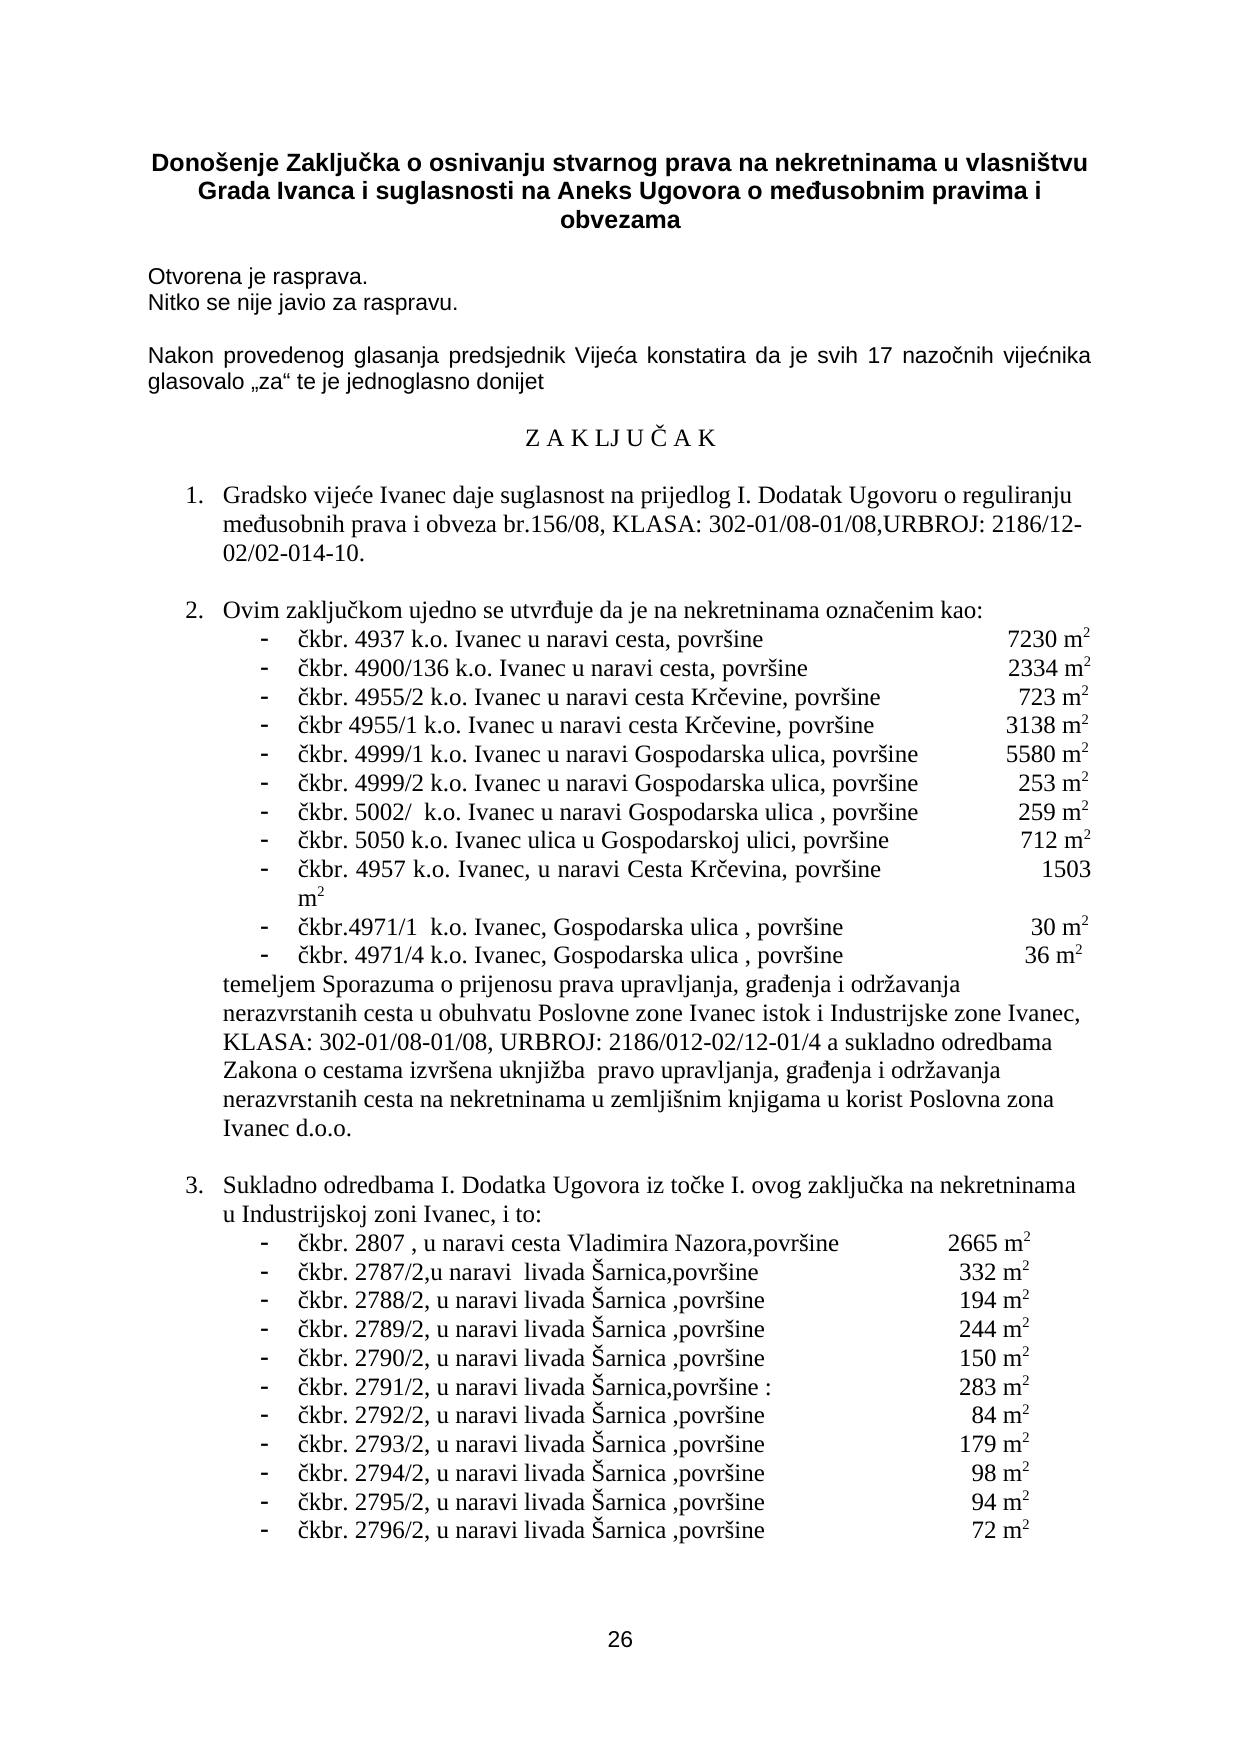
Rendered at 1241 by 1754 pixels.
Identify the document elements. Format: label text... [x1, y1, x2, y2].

list Gradsko vijeće Ivanec daje suglasnost na prijedlog I. Dodatak Ugovoru o reguliranju međusobnih prava i obveza br.156/08, KLASA: 302-01/08-01/08,URBROJ: 2186/12-02/02-014-10. [185, 481, 1093, 567]
list čkbr. 2793/2, u naravi livada Šarnica ,površine 179 m2 [260, 1429, 1093, 1458]
list čkbr 4955/1 k.o. Ivanec u naravi cesta Krčevine, površine [260, 711, 1093, 739]
list čkbr. 4999/2 k.o. Ivanec u naravi Gospodarska ulica, površine 253 m2 [260, 768, 1093, 797]
list čkbr. 2795/2, u naravi livada Šarnica ,površine 94 m2 [260, 1487, 1093, 1516]
list čkbr. 4957 k.o. Ivanec, u naravi Cesta Krčevina, površine 1503 m2 [260, 854, 1093, 912]
list čkbr. 2790/2, u naravi livada Šarnica ,površine 150 m2 [260, 1343, 1093, 1372]
text Donošenje Zaključka o osnivanju stvarnog prava na nekretninama u vlasništvu Grada Ivanca i suglasnosti na Aneks Ugovora o međusobnim pravima i obvezama [148, 148, 1093, 234]
list čkbr. 2796/2, u naravi livada Šarnica ,površine 72 m2 [260, 1516, 1093, 1544]
list čkbr. 2807 , u naravi cesta Vladimira Nazora,površine 2665 m2 [260, 1228, 1093, 1257]
list čkbr. 4971/4 k.o. Ivanec, Gospodarska ulica , površine 36 m2 [260, 941, 1093, 969]
list čkbr.4971/1 k.o. Ivanec, Gospodarska ulica , površine 30 m2 [260, 912, 1093, 941]
list čkbr. 2792/2, u naravi livada Šarnica ,površine 84 m2 [260, 1401, 1093, 1429]
text Nakon provedenog glasanja predsjednik Vijeća konstatira da je svih 17 nazočnih vijećnika glasovalo „za“ te je jednoglasno donijet [148, 342, 1093, 394]
list čkbr. 4999/1 k.o. Ivanec u naravi Gospodarska ulica, površine 5580 m2 [260, 739, 1093, 768]
list čkbr. 5002/ k.o. Ivanec u naravi Gospodarska ulica , površine 259 m2 [260, 797, 1093, 826]
text temeljem Sporazuma o prijenosu prava upravljanja, građenja i održavanja nerazvrstanih cesta u obuhvatu Poslovne zone Ivanec istok i Industrijske zone Ivanec, KLASA: 302-01/08-01/08, URBROJ: 2186/012-02/12-01/4 a sukladno odredbama Zakona o cestama izvršena uknjižba pravo upravljanja, građenja i održavanja nerazvrstanih cesta na nekretninama u zemljišnim knjigama u korist Poslovna zona Ivanec d.o.o. [223, 969, 1093, 1142]
list čkbr. 2794/2, u naravi livada Šarnica ,površine 98 m2 [260, 1458, 1093, 1487]
list Ovim zaključkom ujedno se utvrđuje da je na nekretninama označenim kao: [185, 596, 1093, 624]
list čkbr. 4900/136 k.o. Ivanec u naravi cesta, površine [260, 653, 1093, 682]
list čkbr. 4955/2 k.o. Ivanec u naravi cesta Krčevine, površine [260, 682, 1093, 711]
list čkbr. 2791/2, u naravi livada Šarnica,površine : 283 m2 [260, 1372, 1093, 1401]
list čkbr. 2787/2,u naravi livada Šarnica,površine 332 m2 [260, 1257, 1093, 1286]
text Nitko se nije javio za raspravu. [148, 289, 1093, 315]
text Z A K LJ U Č A K [148, 423, 1093, 452]
list čkbr. 5050 k.o. Ivanec ulica u Gospodarskoj ulici, površine [260, 826, 1093, 854]
list čkbr. 2789/2, u naravi livada Šarnica ,površine 244 m2 [260, 1314, 1093, 1343]
text Otvorena je rasprava. [148, 263, 1093, 289]
list čkbr. 4937 k.o. Ivanec u naravi cesta, površine [260, 624, 1093, 653]
list čkbr. 2788/2, u naravi livada Šarnica ,površine 194 m2 [260, 1286, 1093, 1314]
list Sukladno odredbama I. Dodatka Ugovora iz točke I. ovog zaključka na nekretninama u Industrijskoj zoni Ivanec, i to: [185, 1171, 1093, 1228]
